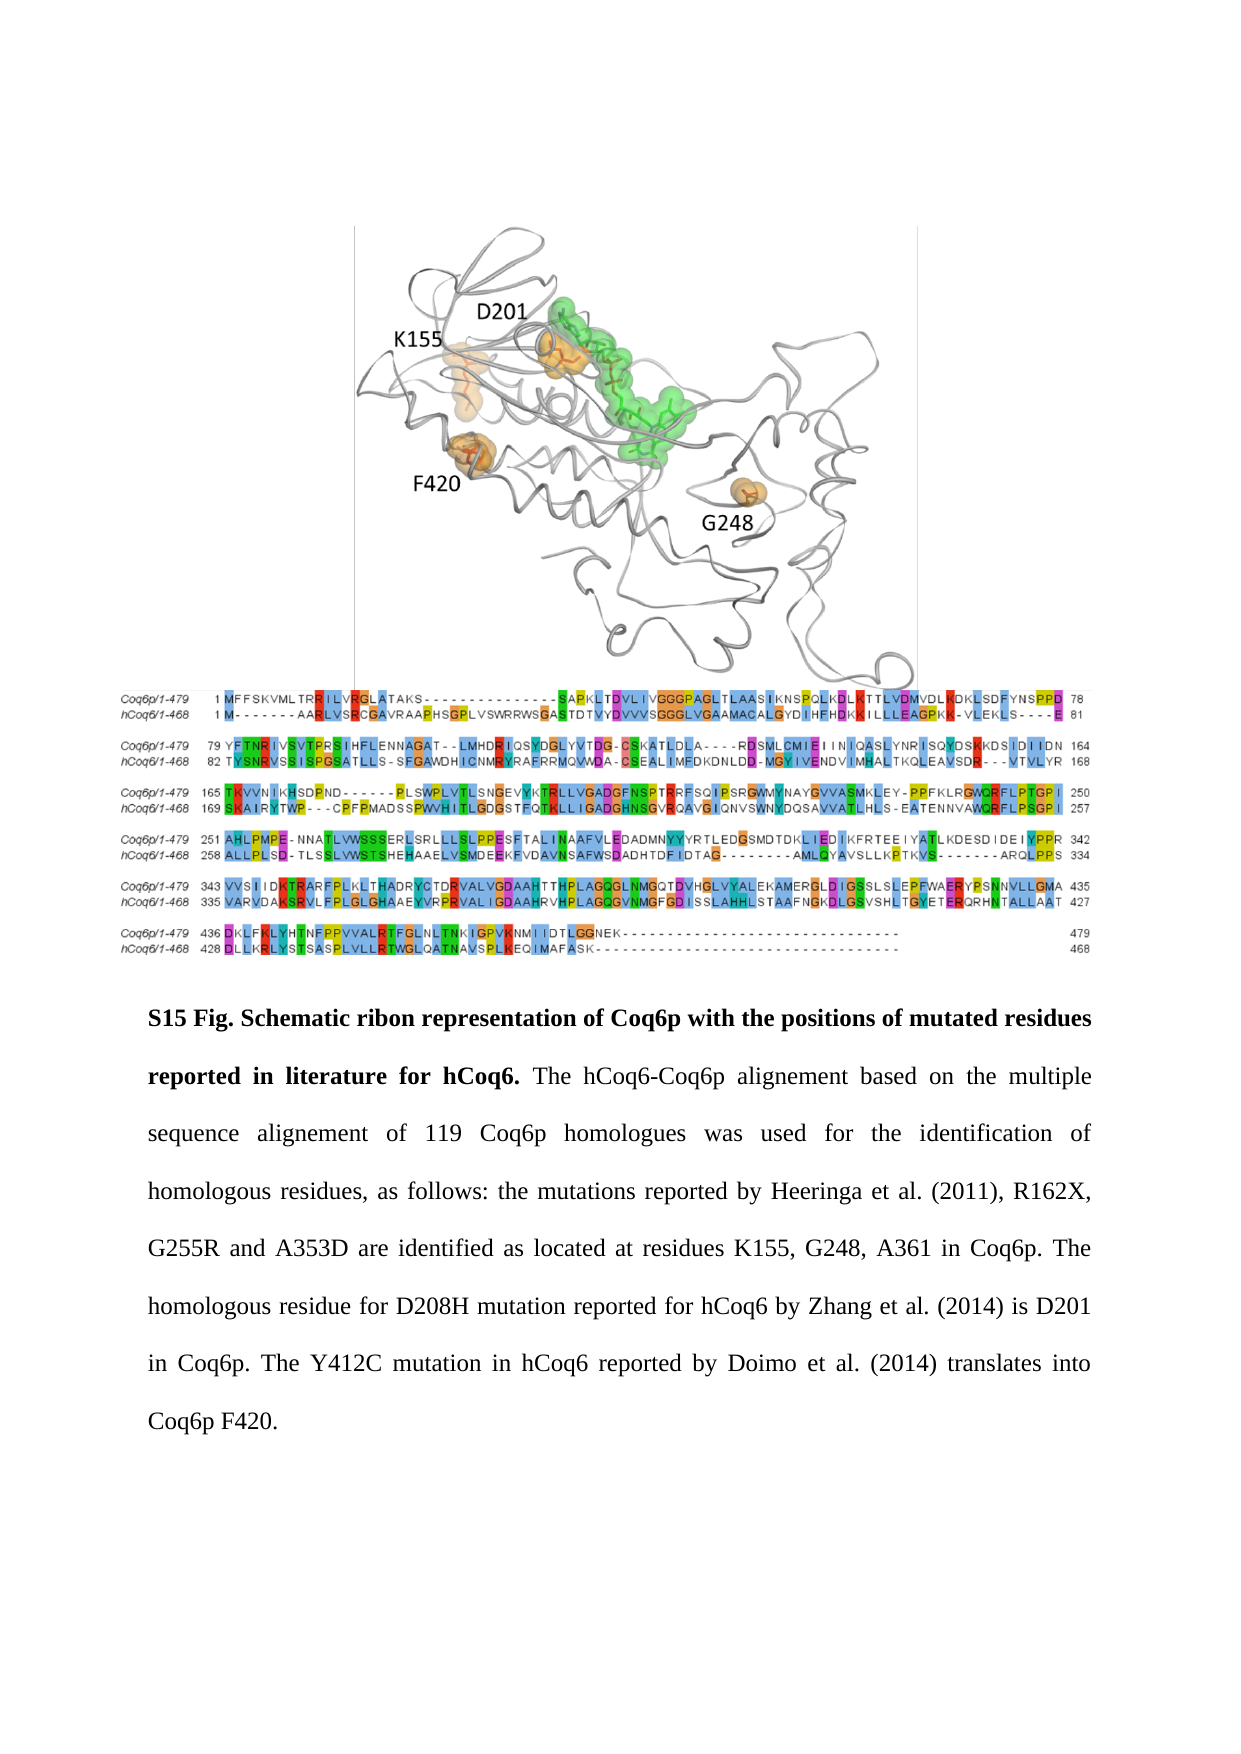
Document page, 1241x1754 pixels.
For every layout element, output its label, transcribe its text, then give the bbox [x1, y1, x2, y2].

text S15 Fig. Schematic ribon representation of Coq6p with the positions of mutated residues reported in literature for hCoq6. The hCoq6-Coq6p alignement based on the multiple sequence alignement of 119 Coq6p homologues was used for the identification of homologous residues, as follows: the mutations reported by Heeringa et al. (2011), R162X, G255R and A353D are identified as located at residues K155, G248, A361 in Coq6p. The homologous residue for D208H mutation reported for hCoq6 by Zhang et al. (2014) is D201 in Coq6p. The Y412C mutation in hCoq6 reported by Doimo et al. (2014) translates into Coq6p F420. [148, 1003, 1093, 1434]
picture [121, 226, 1093, 955]
